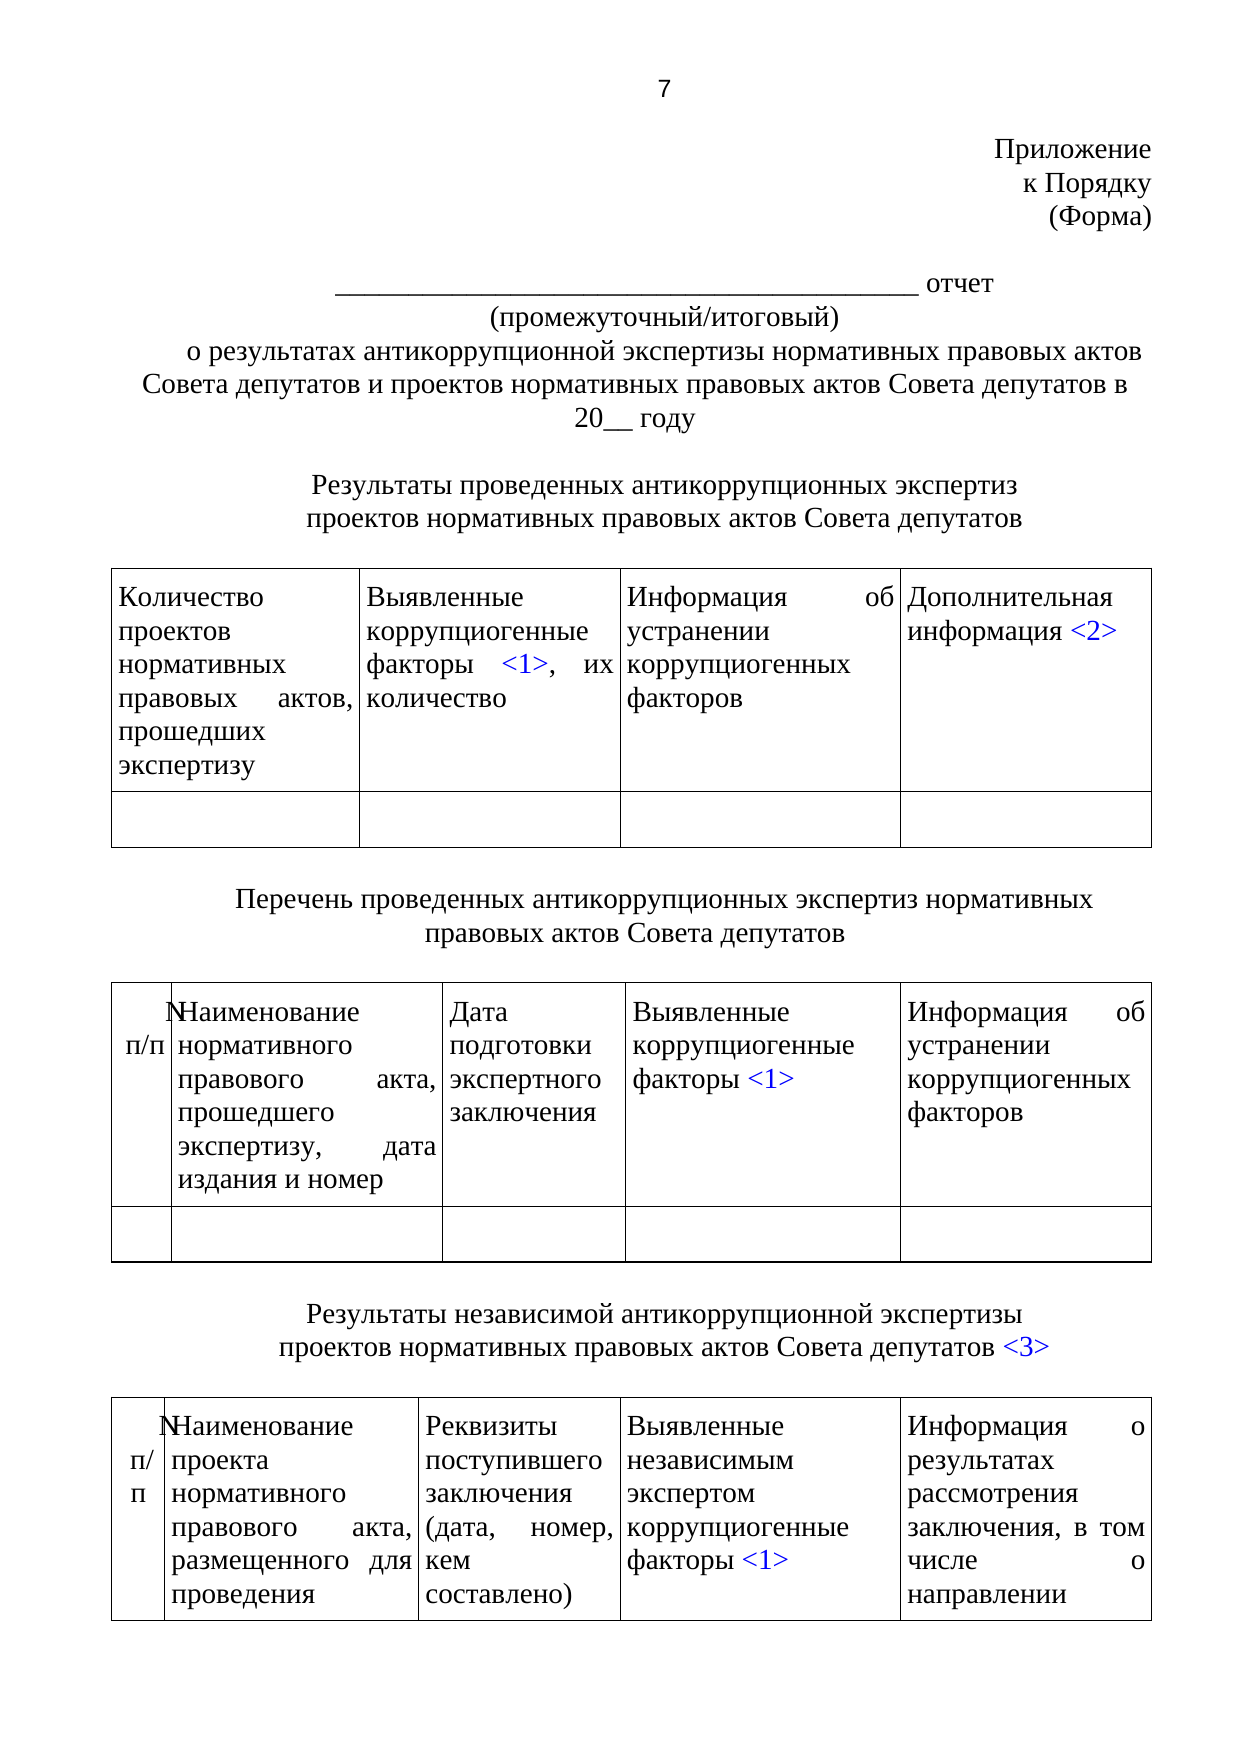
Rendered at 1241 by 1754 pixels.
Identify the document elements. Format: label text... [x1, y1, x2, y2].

text к Порядку [118, 165, 1152, 198]
table_cell [172, 1207, 442, 1261]
table_cell [621, 792, 900, 847]
table_header Выявленные коррупциогенные факторы <1> [626, 983, 900, 1206]
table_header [419, 1398, 620, 1620]
table_cell [443, 1207, 625, 1261]
table_header Дата подготовки экспертного заключения [443, 983, 625, 1206]
text проектов нормативных правовых актов Совета депутатов [118, 500, 1152, 534]
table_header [901, 1398, 1151, 1620]
table_cell [360, 792, 620, 847]
table_cell [901, 792, 1151, 847]
table_cell [112, 1207, 171, 1261]
table_cell [112, 792, 359, 847]
table_header N п/п [112, 1398, 164, 1620]
text Результаты независимой антикоррупционной экспертизы [118, 1296, 1152, 1329]
table_cell [626, 1207, 900, 1261]
text Перечень проведенных антикоррупционных экспертиз нормативных правовых актов Совета депутатов [118, 881, 1152, 948]
table_header Информация об устранении коррупциогенных факторов [621, 569, 900, 791]
table_header Информация об устранении коррупциогенных факторов [901, 983, 1151, 1206]
text Результаты проведенных антикоррупционных экспертиз [118, 467, 1152, 500]
text проектов нормативных правовых актов Совета депутатов <3> [118, 1329, 1152, 1363]
text ________________________________________ отчет [118, 266, 1152, 299]
text о результатах антикоррупционной экспертизы нормативных правовых актов Совета депутатов и проектов нормативных правовых актов Совета депутатов в 20__ году [118, 333, 1152, 433]
text (Форма) [118, 198, 1152, 232]
table_header Выявленные коррупциогенные факторы <1>, их количество [360, 569, 620, 791]
table_header Количество проектов нормативных правовых актов, прошедших экспертизу [112, 569, 359, 791]
table_header Наименование нормативного правового акта, прошедшего экспертизу, дата издания и номер [172, 983, 442, 1206]
text (промежуточный/итоговый) [118, 299, 1152, 333]
text Приложение [118, 131, 1152, 165]
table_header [165, 1398, 418, 1620]
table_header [621, 1398, 900, 1620]
table_header Дополнительная информация <2> [901, 569, 1151, 791]
table_cell [901, 1207, 1151, 1261]
table_header N п/п [112, 983, 171, 1206]
